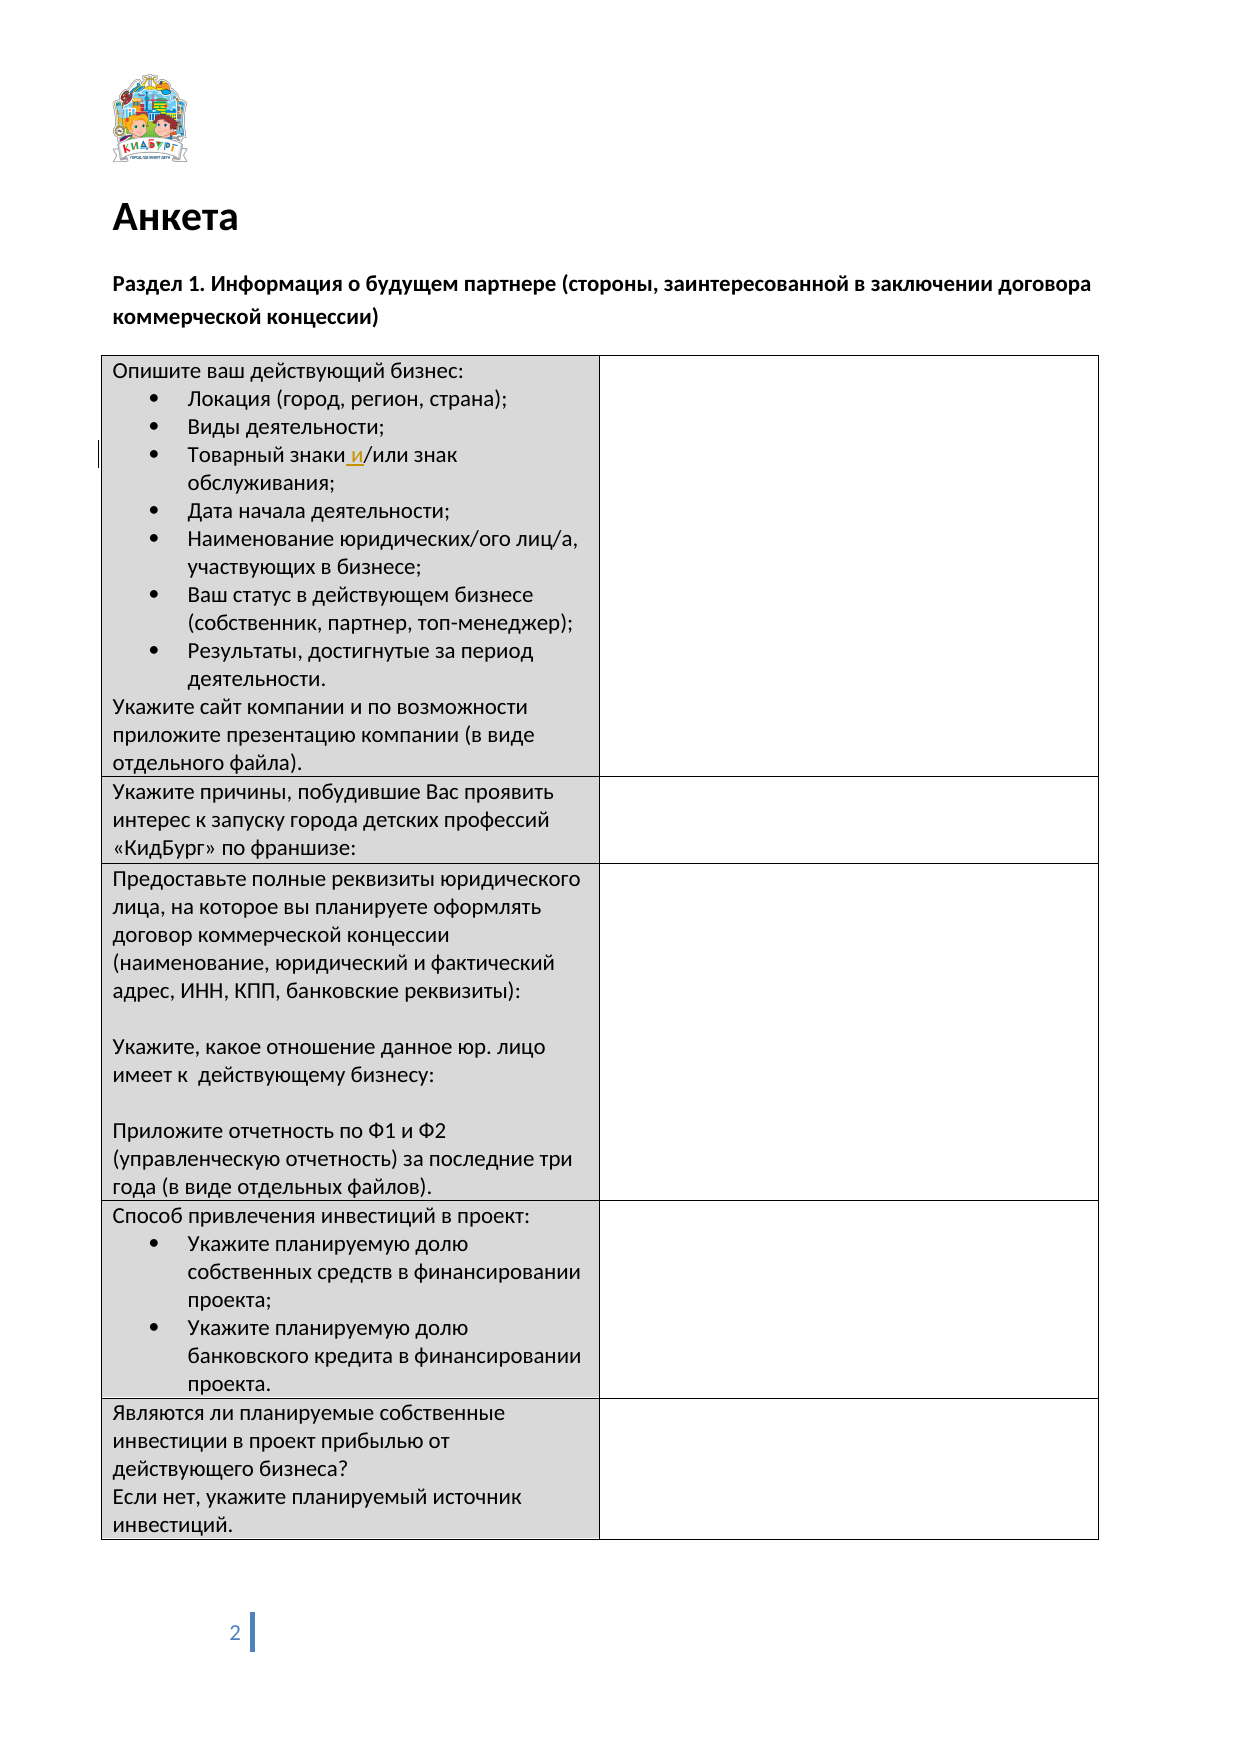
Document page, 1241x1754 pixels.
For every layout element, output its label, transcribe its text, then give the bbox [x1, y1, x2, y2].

table_cell [600, 1201, 1098, 1397]
table_cell [600, 1399, 1098, 1538]
table_cell [600, 864, 1098, 1200]
text Анкета [112, 190, 1128, 241]
text Раздел 1. Информация о будущем партнере (стороны, заинтересованной в заключении договора коммерческой концессии) [112, 269, 1128, 330]
table_cell Являются ли планируемые собственные инвестиции в проект прибылью от действующего бизнеса? Если нет, укажите планируемый источник инвестиций. [102, 1399, 599, 1538]
table_cell [600, 777, 1098, 863]
table_header [600, 356, 1098, 776]
picture [112, 73, 188, 163]
table_cell Способ привлечения инвестиций в проект: Укажите планируемую долю собственных средств в финансировании проекта; Укажите планируемую долю банковского кредита в финансировании проекта. [102, 1201, 599, 1397]
table_cell Укажите причины, побудившие Вас проявить интерес к запуску города детских профессий «КидБург» по франшизе: [102, 777, 599, 863]
table_cell Предоставьте полные реквизиты юридического лица, на которое вы планируете оформлять договор коммерческой концессии (наименование, юридический и фактический адрес, ИНН, КПП, банковские реквизиты): Укажите, какое отношение данное юр. лицо имеет к действующему бизнесу: Приложите отчетность по Ф1 и Ф2 (управленческую отчетность) за последние три года (в виде отдельных файлов). [102, 864, 599, 1200]
table_header Опишите ваш действующий бизнес: Локация (город, регион, страна); Виды деятельности; Товарный знаки/или знак обслуживания; Дата начала деятельности; Наименование юридических/ого лиц/а, участвующих в бизнесе; Ваш статус в действующем бизнесе (собственник, партнер, топ-менеджер); Результаты, достигнутые за период деятельности. Укажите сайт компании и по возможности приложите презентацию компании (в виде отдельного файла). [102, 356, 599, 776]
